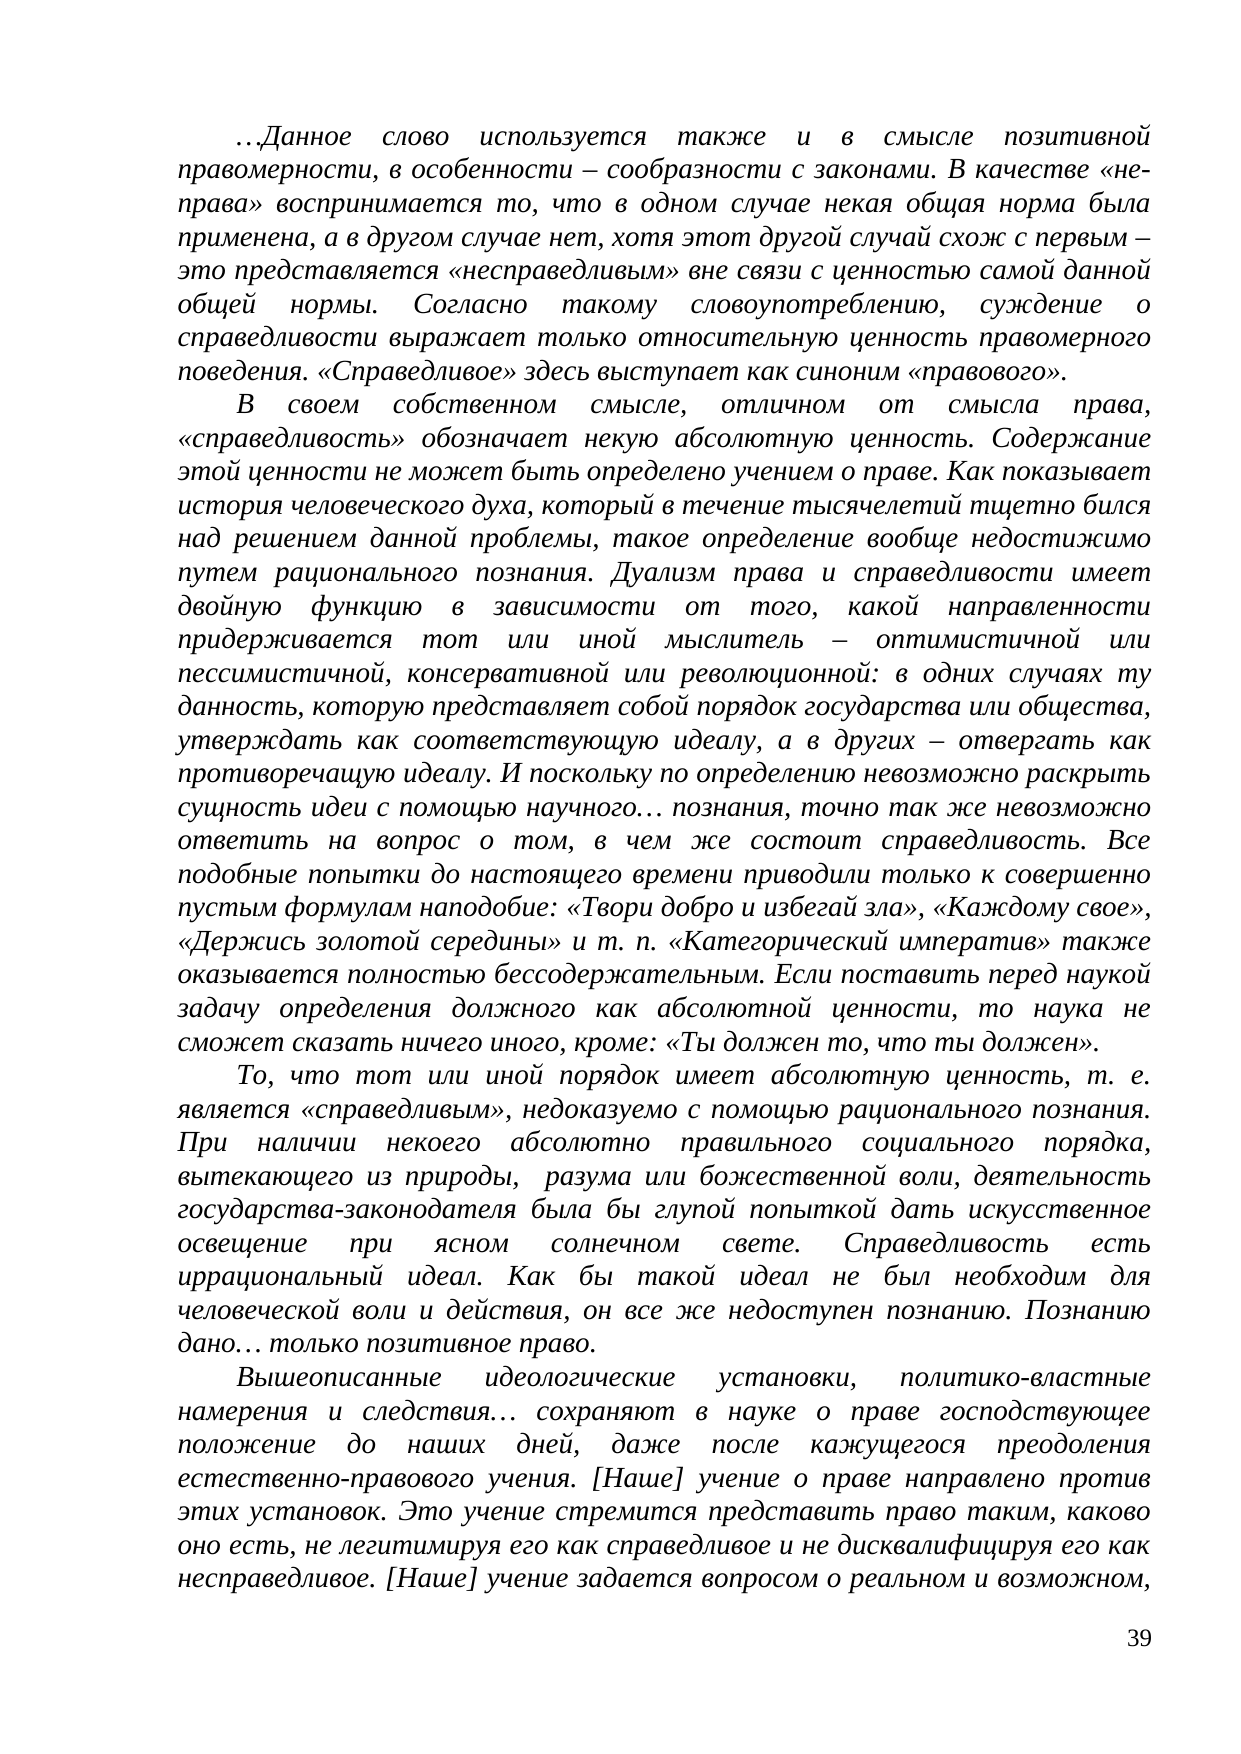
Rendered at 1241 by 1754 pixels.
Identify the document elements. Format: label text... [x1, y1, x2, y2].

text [177, 1359, 1152, 1594]
text То, что тот или иной порядок имеет абсолютную ценность, т. е. является «справедливым», недоказуемо с помощью рационального познания. При наличии некоего абсолютно правильного социального порядка, вытекающего из природы, разума или божественной воли, деятельность государства-законодателя была бы глупой попыткой дать искусственное освещение при ясном солнечном свете. Справедливость есть иррациональный идеал. Как бы такой идеал не был необходим для человеческой воли и действия, он все же недоступен познанию. Познанию дано… только позитивное право. [177, 1057, 1152, 1359]
text …Данное слово используется также и в смысле позитивной правомерности, в особенности – сообразности с законами. В качестве «не-права» воспринимается то, что в одном случае некая общая норма была применена, а в другом случае нет, хотя этот другой случай схож с первым – это представляется «несправедливым» вне связи с ценностью самой данной общей нормы. Согласно такому словоупотреблению, суждение о справедливости выражает только относительную ценность правомерного поведения. «Справедливое» здесь выступает как синоним «правового». [177, 118, 1152, 386]
text В своем собственном смысле, отличном от смысла права, «справедливость» обозначает некую абсолютную ценность. Содержание этой ценности не может быть определено учением о праве. Как показывает история человеческого духа, который в течение тысячелетий тщетно бился над решением данной проблемы, такое определение вообще недостижимо путем рационального познания. Дуализм права и справедливости имеет двойную функцию в зависимости от того, какой направленности придерживается тот или иной мыслитель – оптимистичной или пессимистичной, консервативной или революционной: в одних случаях ту данность, которую представляет собой порядок государства или общества, утверждать как соответствующую идеалу, а в других – отвергать как противоречащую идеалу. И поскольку по определению невозможно раскрыть сущность идеи с помощью научного… познания, точно так же невозможно ответить на вопрос о том, в чем же состоит справедливость. Все подобные попытки до настоящего времени приводили только к совершенно пустым формулам наподобие: «Твори добро и избегай зла», «Каждому свое», «Держись золотой середины» и т. п. «Категорический императив» также оказывается полностью бессодержательным. Если поставить перед наукой задачу определения должного как абсолютной ценности, то наука не сможет сказать ничего иного, кроме: «Ты должен то, что ты должен». [177, 386, 1152, 1057]
